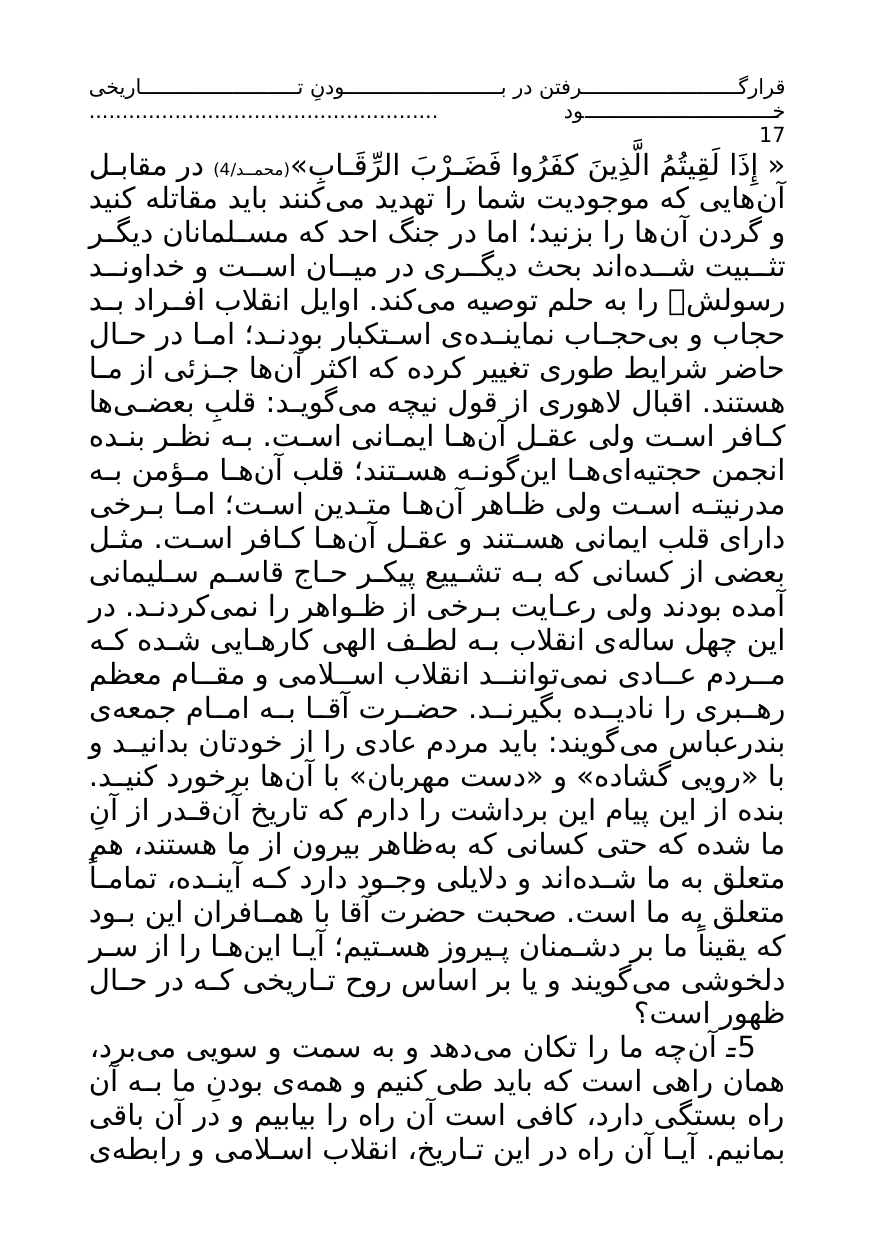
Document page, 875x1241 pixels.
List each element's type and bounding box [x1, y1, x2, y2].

text [89, 1031, 785, 1167]
text [89, 148, 785, 1031]
